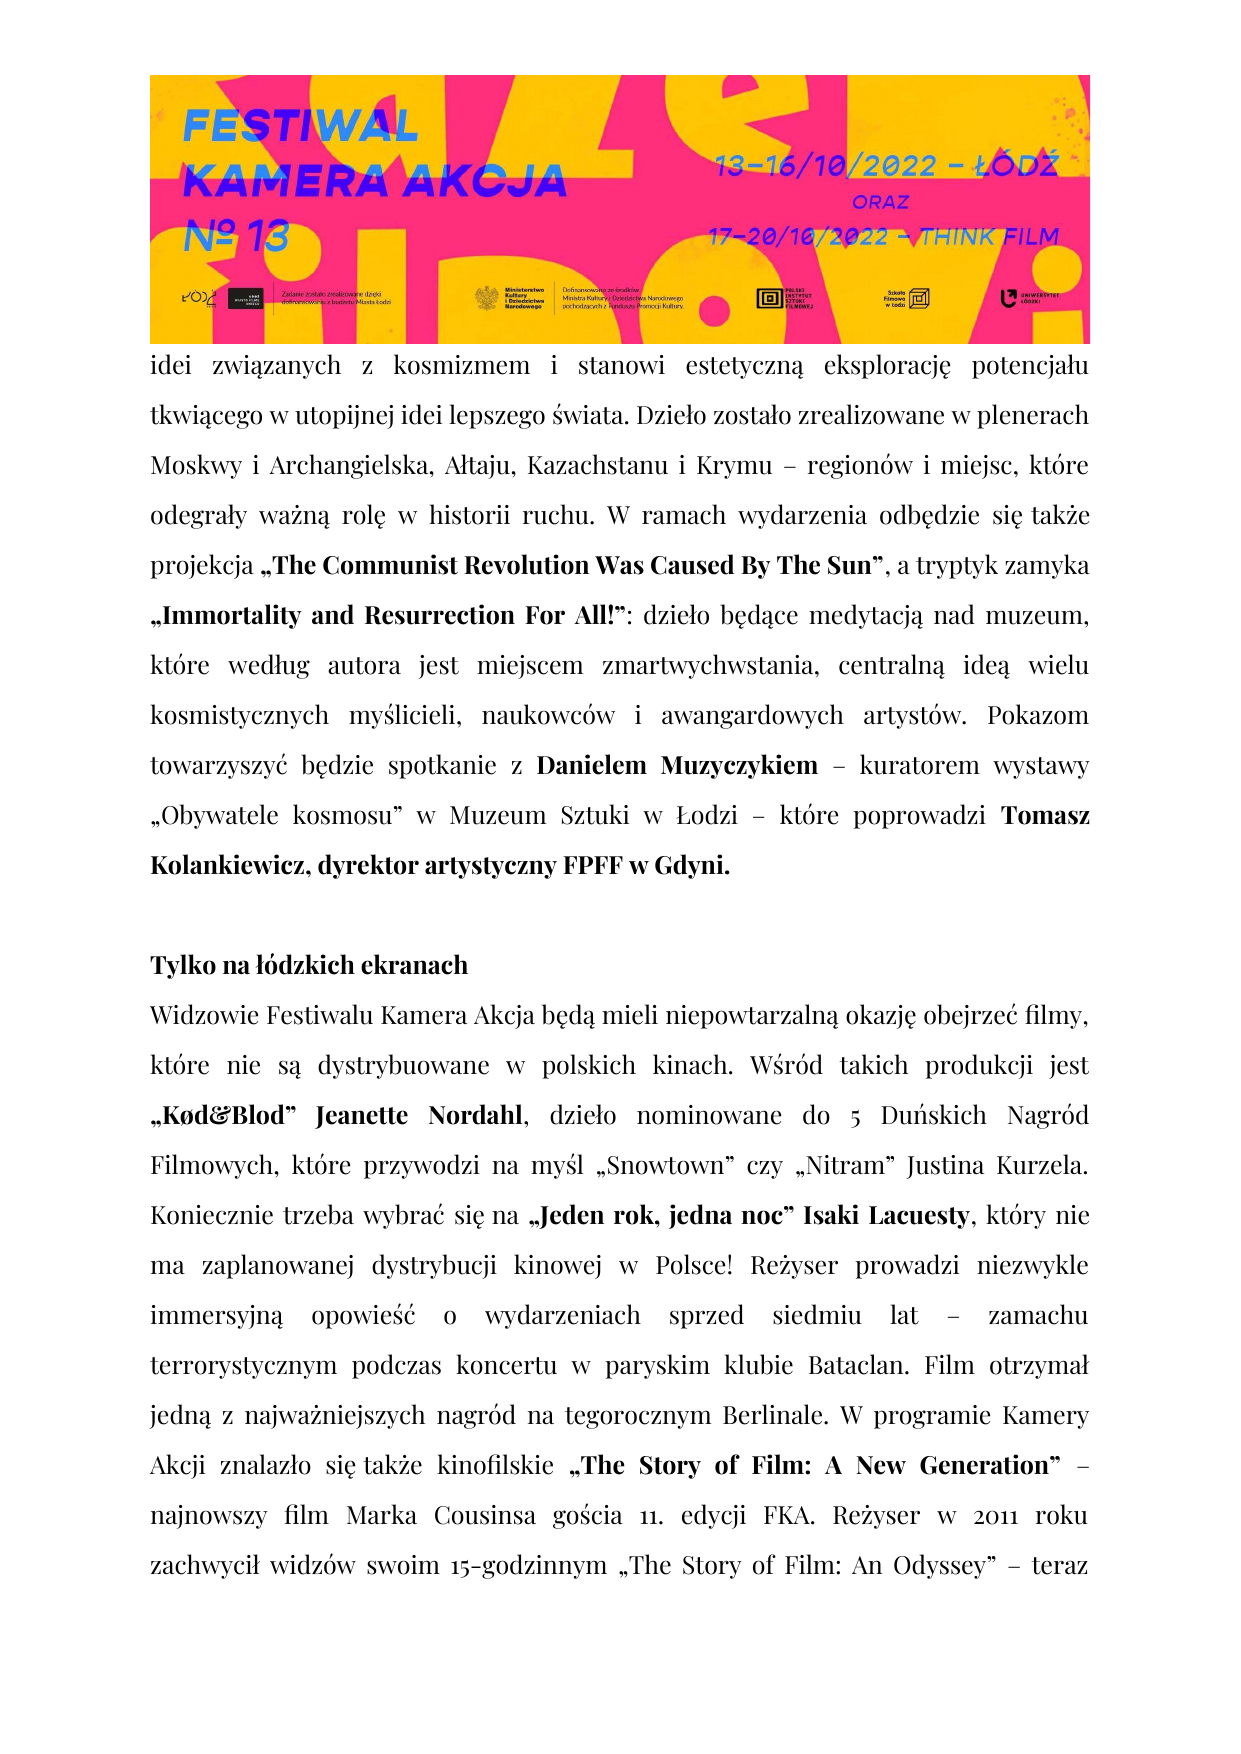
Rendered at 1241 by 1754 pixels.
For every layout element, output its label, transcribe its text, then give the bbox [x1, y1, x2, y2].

picture [150, 75, 1091, 344]
text Tylko na łódzkich ekranach [150, 948, 1090, 981]
